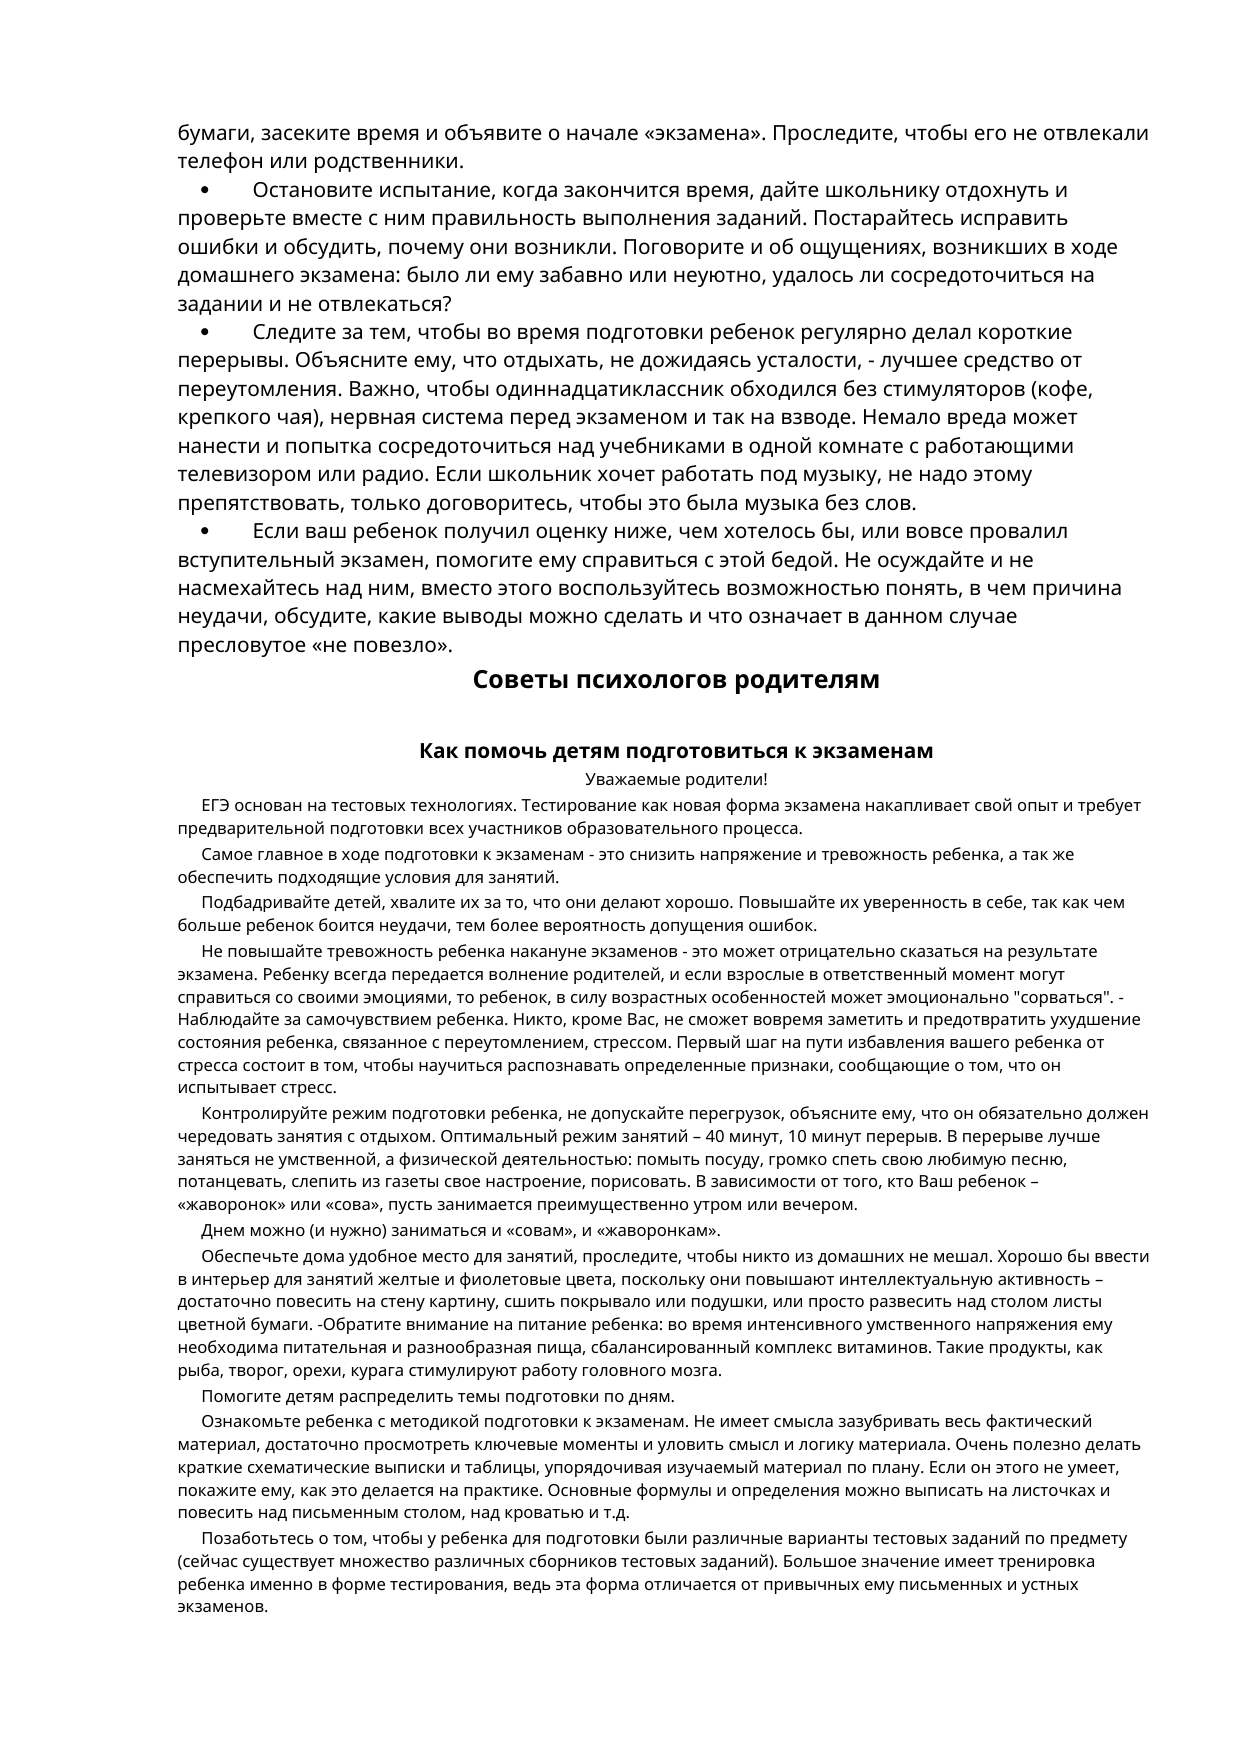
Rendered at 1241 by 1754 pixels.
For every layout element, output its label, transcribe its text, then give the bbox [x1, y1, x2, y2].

text Обеспечьте дома удобное место для занятий, проследите, чтобы никто из домашних не мешал. Хорошо бы ввести в интерьер для занятий желтые и фиолетовые цвета, поскольку они повышают интеллектуальную активность – достаточно повесить на стену картину, сшить покрывало или подушки, или просто развесить над столом листы цветной бумаги. -Обратите внимание на питание ребенка: во время интенсивного умственного напряжения ему необходима питательная и разнообразная пища, сбалансированный комплекс витаминов. Такие продукты, как рыба, творог, орехи, курага стимулируют работу головного мозга. [177, 1245, 1152, 1381]
text Днем можно (и нужно) заниматься и «совам», и «жаворонкам». [177, 1219, 1152, 1241]
text Как помочь детям подготовиться к экзаменам [177, 736, 1152, 765]
text Уважаемые родители! [177, 768, 1152, 791]
list Следите за тем, чтобы во время подготовки ребенок регулярно делал короткие перерывы. Объясните ему, что отдыхать, не дожидаясь усталости, - лучшее средство от переутомления. Важно, чтобы одиннадцатиклассник обходился без стимуляторов (кофе, крепкого чая), нервная система перед экзаменом и так на взводе. Немало вреда может нанести и попытка сосредоточиться над учебниками в одной комнате с работающими телевизором или радио. Если школьник хочет работать под музыку, не надо этому препятствовать, только договоритесь, чтобы это была музыка без слов. [177, 317, 1152, 516]
text Ознакомьте ребенка с методикой подготовки к экзаменам. Не имеет смысла зазубривать весь фактический материал, достаточно просмотреть ключевые моменты и уловить смысл и логику материала. Очень полезно делать краткие схематические выписки и таблицы, упорядочивая изучаемый материал по плану. Если он этого не умеет, покажите ему, как это делается на практике. Основные формулы и определения можно выписать на листочках и повесить над письменным столом, над кроватью и т.д. [177, 1410, 1152, 1524]
text Подбадривайте детей, хвалите их за то, что они делают хорошо. Повышайте их уверенность в себе, так как чем больше ребенок боится неудачи, тем более вероятность допущения ошибок. [177, 891, 1152, 937]
text Самое главное в ходе подготовки к экзаменам - это снизить напряжение и тревожность ребенка, а так же обеспечить подходящие условия для занятий. [177, 842, 1152, 888]
text Не повышайте тревожность ребенка накануне экзаменов - это может отрицательно сказаться на результате экзамена. Ребенку всегда передается волнение родителей, и если взрослые в ответственный момент могут справиться со своими эмоциями, то ребенок, в силу возрастных особенностей может эмоционально "сорваться". -Наблюдайте за самочувствием ребенка. Никто, кроме Вас, не сможет вовремя заметить и предотвратить ухудшение состояния ребенка, связанное с переутомлением, стрессом. Первый шаг на пути избавления вашего ребенка от стресса состоит в том, чтобы научиться распознавать определенные признаки, сообщающие о том, что он испытывает стресс. [177, 940, 1152, 1099]
text Помогите детям распределить темы подготовки по дням. [177, 1384, 1152, 1407]
text Контролируйте режим подготовки ребенка, не допускайте перегрузок, объясните ему, что он обязательно должен чередовать занятия с отдыхом. Оптимальный режим занятий – 40 минут, 10 минут перерыв. В перерыве лучше заняться не умственной, а физической деятельностью: помыть посуду, громко спеть свою любимую песню, потанцевать, слепить из газеты свое настроение, порисовать. В зависимости от того, кто Ваш ребенок – «жаворонок» или «сова», пусть занимается преимущественно утром или вечером. [177, 1102, 1152, 1216]
text Советы психологов родителям [177, 662, 1152, 696]
text ЕГЭ основан на тестовых технологиях. Тестирование как новая форма экзамена накапливает свой опыт и требует предварительной подготовки всех участников образовательного процесса. [177, 794, 1152, 839]
list Остановите испытание, когда закончится время, дайте школьнику отдохнуть и проверьте вместе с ним правильность выполнения заданий. Постарайтесь исправить ошибки и обсудить, почему они возникли. Поговорите и об ощущениях, возникших в ходе домашнего экзамена: было ли ему забавно или неуютно, удалось ли сосредоточиться на задании и не отвлекаться? [177, 175, 1152, 317]
list Если ваш ребенок получил оценку ниже, чем хотелось бы, или вовсе провалил вступительный экзамен, помогите ему справиться с этой бедой. Не осуждайте и не насмехайтесь над ним, вместо этого воспользуйтесь возможностью понять, в чем причина неудачи, обсудите, какие выводы можно сделать и что означает в данном случае пресловутое «не повезло». [177, 516, 1152, 658]
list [177, 118, 1152, 175]
text Позаботьтесь о том, чтобы у ребенка для подготовки были различные варианты тестовых заданий по предмету (сейчас существует множество различных сборников тестовых заданий). Большое значение имеет тренировка ребенка именно в форме тестирования, ведь эта форма отличается от привычных ему письменных и устных экзаменов. [177, 1527, 1152, 1618]
